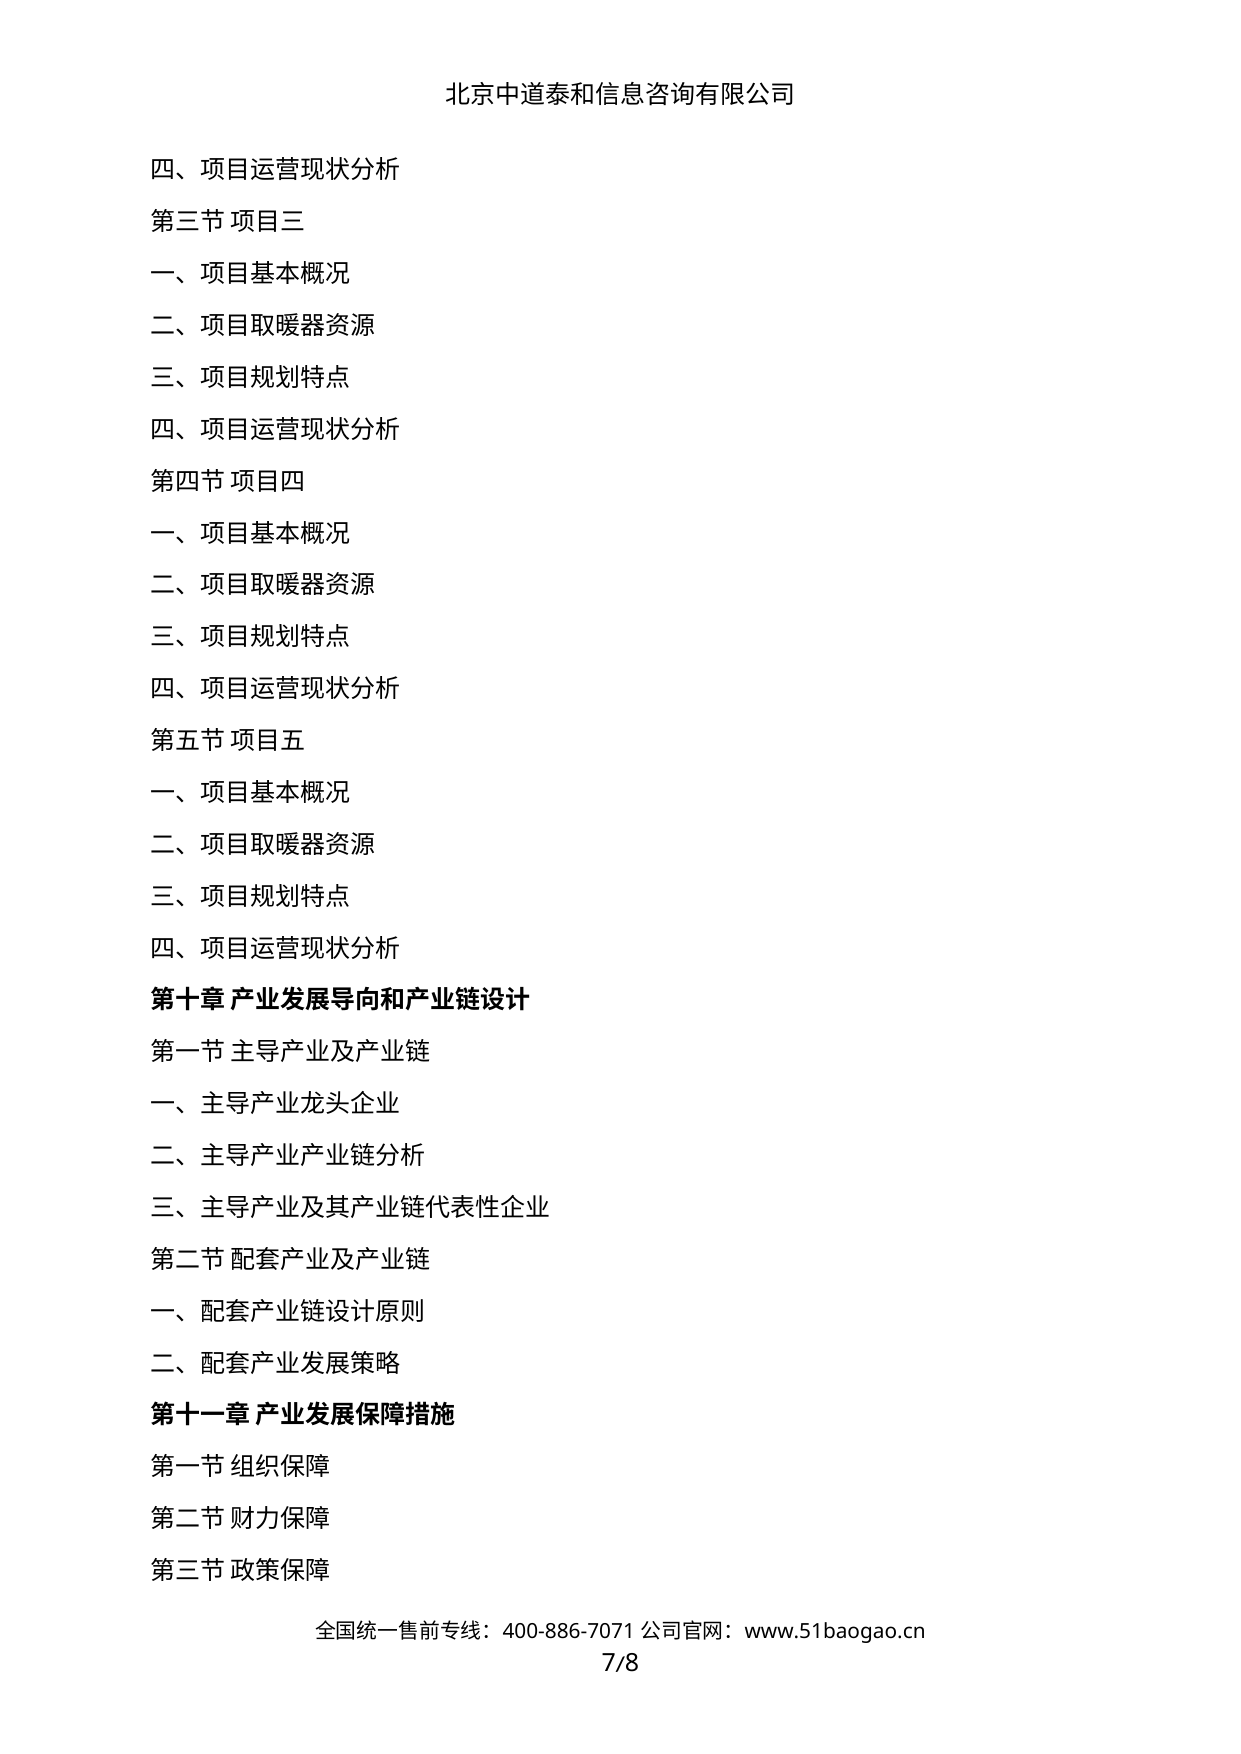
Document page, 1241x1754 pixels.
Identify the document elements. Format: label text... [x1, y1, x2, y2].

text 一、主导产业龙头企业 [150, 1084, 1090, 1120]
text 四、项目运营现状分析 [150, 150, 1090, 186]
text 第一节 主导产业及产业链 [150, 1032, 1090, 1068]
text 第四节 项目四 [150, 461, 1090, 497]
text 二、项目取暖器资源 [150, 306, 1090, 342]
text 三、项目规划特点 [150, 876, 1090, 912]
text 二、主导产业产业链分析 [150, 1136, 1090, 1172]
text 二、项目取暖器资源 [150, 565, 1090, 601]
text 第十一章 产业发展保障措施 [150, 1395, 1090, 1431]
text 第二节 财力保障 [150, 1499, 1090, 1535]
text 四、项目运营现状分析 [150, 928, 1090, 964]
text 四、项目运营现状分析 [150, 669, 1090, 705]
text 一、项目基本概况 [150, 772, 1090, 809]
text 二、项目取暖器资源 [150, 824, 1090, 861]
text 一、项目基本概况 [150, 513, 1090, 549]
text 一、项目基本概况 [150, 254, 1090, 290]
text 第十章 产业发展导向和产业链设计 [150, 980, 1090, 1016]
text 三、主导产业及其产业链代表性企业 [150, 1187, 1090, 1224]
text 第三节 项目三 [150, 202, 1090, 238]
text 第三节 政策保障 [150, 1551, 1090, 1587]
text 四、项目运营现状分析 [150, 409, 1090, 446]
text 三、项目规划特点 [150, 617, 1090, 653]
text 二、配套产业发展策略 [150, 1343, 1090, 1379]
text 一、配套产业链设计原则 [150, 1291, 1090, 1327]
text 第一节 组织保障 [150, 1447, 1090, 1483]
text 第五节 项目五 [150, 721, 1090, 757]
text 三、项目规划特点 [150, 357, 1090, 394]
text 第二节 配套产业及产业链 [150, 1239, 1090, 1276]
